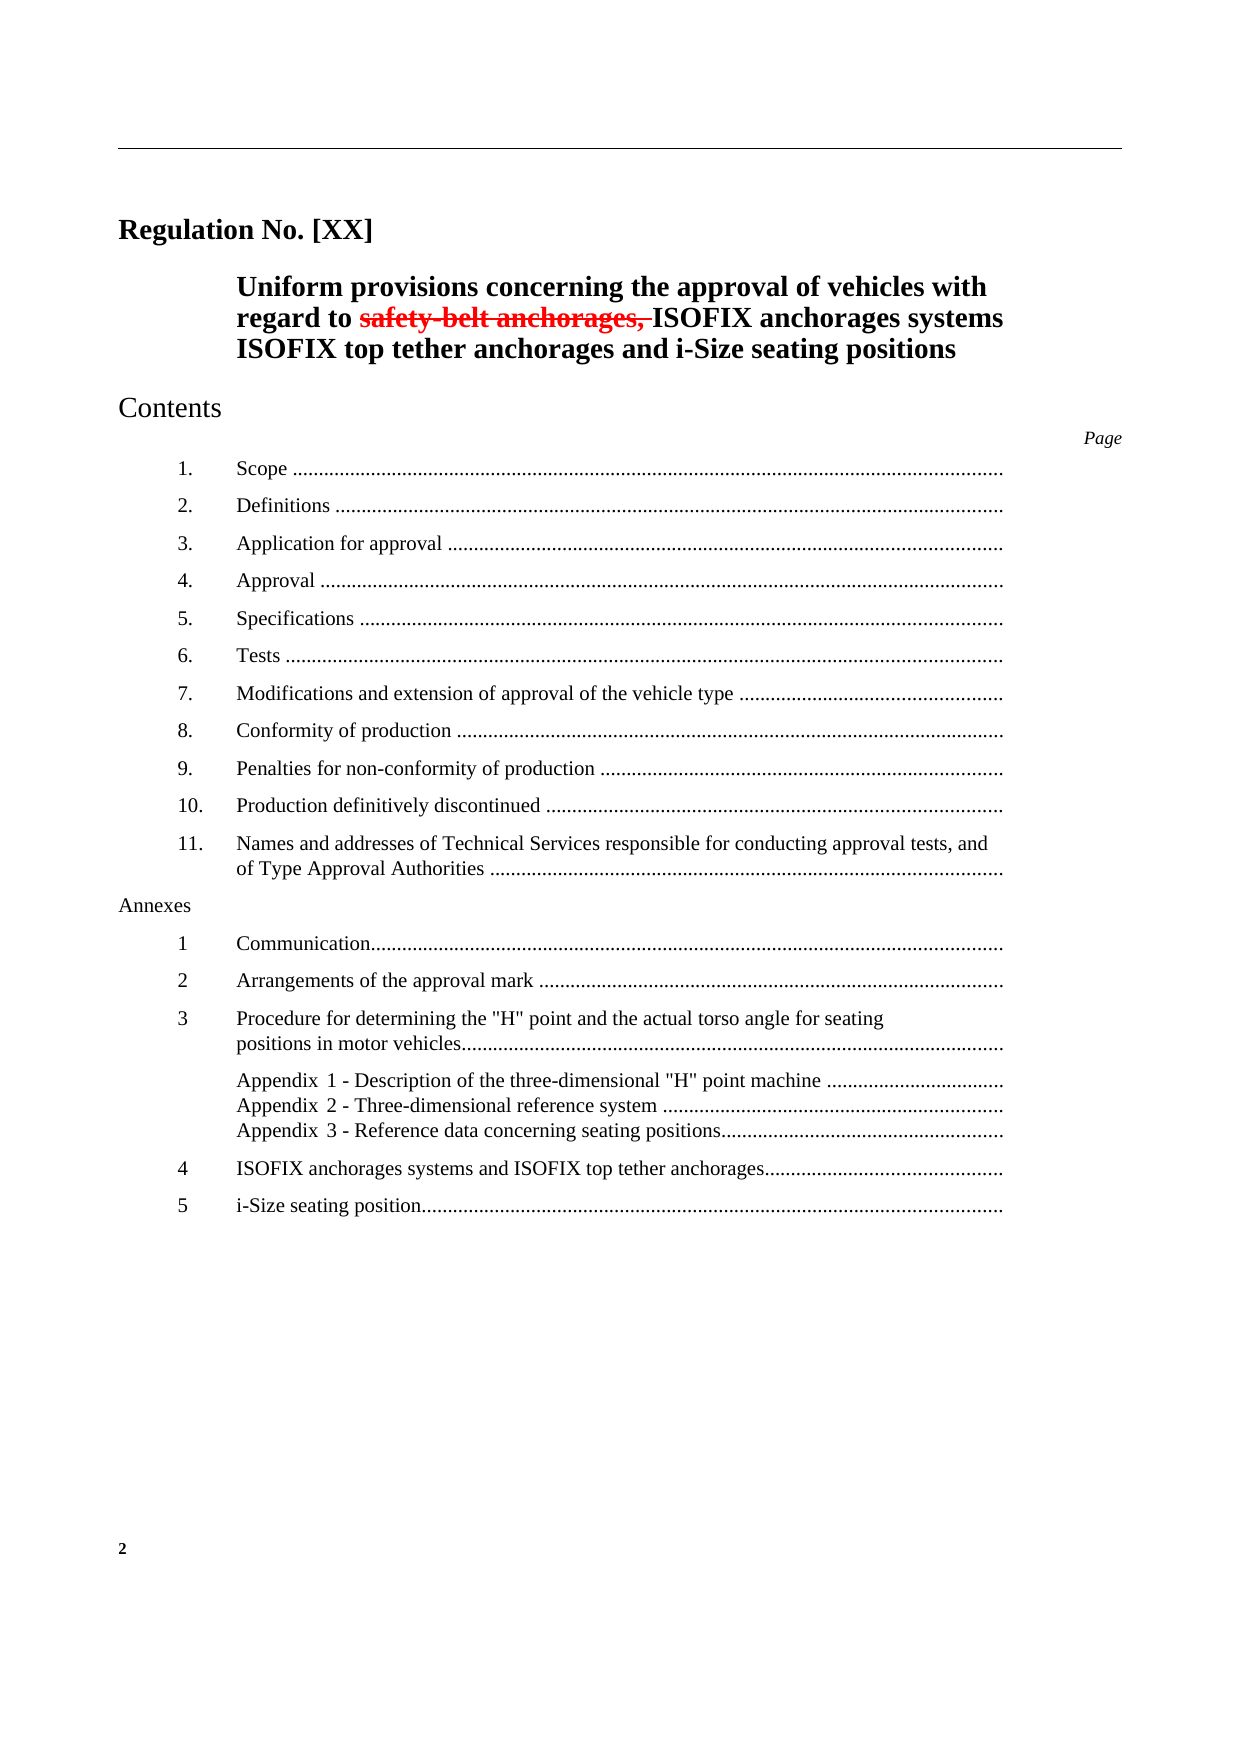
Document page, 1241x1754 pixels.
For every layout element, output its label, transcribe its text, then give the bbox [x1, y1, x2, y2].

text Regulation No. [XX] [118, 215, 1004, 246]
text 2 Arrangements of the approval mark [177, 967, 1097, 992]
text 8. Conformity of production [177, 717, 1097, 742]
text 3. Application for approval [177, 529, 1097, 554]
text 1. Scope [177, 454, 1097, 479]
text 5. Specifications [177, 604, 1097, 629]
text 7. Modifications and extension of approval of the vehicle type [177, 679, 1097, 704]
text 5 i-Size seating position [177, 1192, 1097, 1217]
text Page [148, 423, 1122, 448]
text 1 Communication. [177, 929, 1097, 954]
text 3 Procedure for determining the "H" point and the actual torso angle for seating positions in motor vehicles [177, 1004, 1097, 1054]
text Appendix 3 - Reference data concerning seating positions [177, 1117, 1097, 1142]
text Appendix 1 - Description of the three-dimensional "H" point machine [177, 1067, 1097, 1092]
text 6. Tests [177, 642, 1097, 667]
text 9. Penalties for non-conformity of production [177, 754, 1097, 779]
text 4 ISOFIX anchorages systems and ISOFIX top tether anchorages [177, 1154, 1097, 1179]
text 2. Definitions [177, 492, 1097, 517]
text Uniform provisions concerning the approval of vehicles with regard to safety-belt anchorages, ISOFIX anchorages systems ISOFIX top tether anchorages and i-Size seating positions [118, 271, 1004, 365]
text 4. Approval [177, 567, 1097, 592]
text Annexes [118, 892, 1122, 917]
text Appendix 2 - Three-dimensional reference system [177, 1092, 1097, 1117]
text Contents [118, 390, 1122, 423]
text 11. Names and addresses of Technical Services responsible for conducting approval tests, and of Type Approval Authorities [177, 829, 1097, 879]
text 10. Production definitively discontinued [177, 792, 1097, 817]
